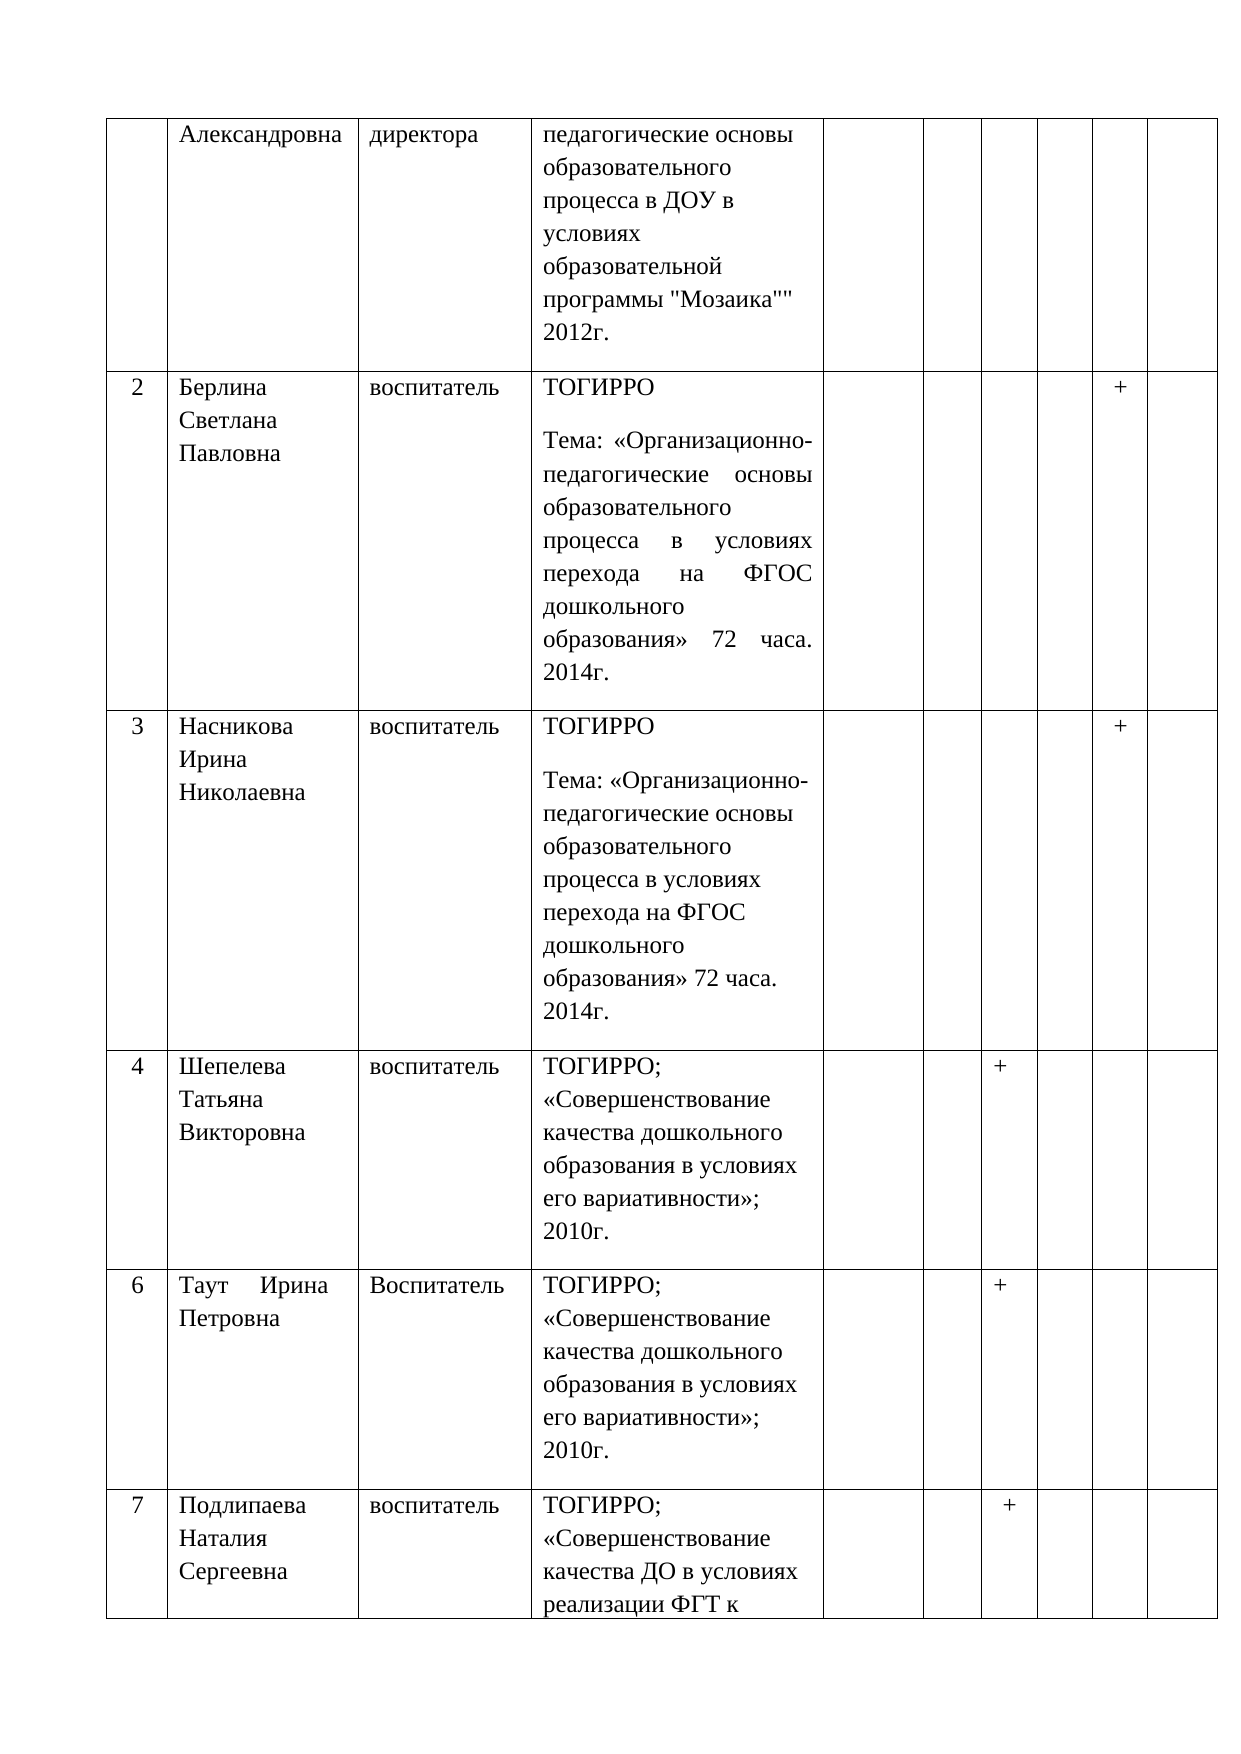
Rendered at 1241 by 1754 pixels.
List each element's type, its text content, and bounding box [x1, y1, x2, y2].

table_cell [924, 1270, 981, 1489]
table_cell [168, 119, 358, 371]
table_cell [1148, 1490, 1217, 1618]
table_cell Таут Ирина Петровна [168, 1270, 358, 1489]
table_cell [1148, 1051, 1217, 1269]
table_cell Зам. директора [359, 119, 531, 371]
table_cell [1038, 1051, 1092, 1269]
table_cell 3 [107, 711, 167, 1050]
table_cell [1038, 1270, 1092, 1489]
table_cell ТОГИРРО; «Совершенствование качества дошкольного образования в условиях его вариативности»; 2010г. [532, 1051, 823, 1269]
table_cell [824, 711, 923, 1050]
table_cell [924, 1051, 981, 1269]
table_cell Воспитатель [359, 1270, 531, 1489]
table_cell [1148, 711, 1217, 1050]
table_cell 7 [107, 1490, 167, 1618]
table_cell [824, 1270, 923, 1489]
table_cell Шепелева Татьяна Викторовна [168, 1051, 358, 1269]
table_cell + [982, 1270, 1037, 1489]
table_cell [1038, 372, 1092, 710]
table_cell [824, 1051, 923, 1269]
table_cell воспитатель [359, 1490, 531, 1618]
table_cell [1148, 372, 1217, 710]
table_cell [1093, 1051, 1147, 1269]
table_cell воспитатель [359, 711, 531, 1050]
table_cell 4 [107, 1051, 167, 1269]
table_cell + [982, 1490, 1037, 1618]
table_cell [1148, 1270, 1217, 1489]
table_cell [532, 1490, 823, 1618]
table_cell 6 [107, 1270, 167, 1489]
table_cell Насникова Ирина Николаевна [168, 711, 358, 1050]
table_cell [824, 1490, 923, 1618]
table_cell ТОГИРРО; «Совершенствование качества дошкольного образования в условиях его вариативности»; 2010г. [532, 1270, 823, 1489]
table_cell [924, 1490, 981, 1618]
table_cell + [1038, 119, 1092, 371]
table_cell + [982, 1051, 1037, 1269]
table_cell [924, 372, 981, 710]
table_cell [982, 711, 1037, 1050]
table_cell + [1093, 372, 1147, 710]
table_cell [924, 711, 981, 1050]
table_cell [1093, 119, 1147, 371]
table_cell воспитатель [359, 372, 531, 710]
table_cell [824, 119, 923, 371]
table_cell [982, 119, 1037, 371]
table_cell Берлина Светлана Павловна [168, 372, 358, 710]
table_cell [1038, 711, 1092, 1050]
table_cell [924, 119, 981, 371]
table_cell ТОГИРРО Тема: «Организационно-педагогические основы образовательного процесса в условиях перехода на ФГОС дошкольного образования» 72 часа. 2014г. [532, 711, 823, 1050]
table_cell [1038, 1490, 1092, 1618]
table_cell + [1093, 711, 1147, 1050]
table_cell 2 [107, 372, 167, 710]
table_cell [1093, 1270, 1147, 1489]
table_cell [1148, 119, 1217, 371]
table_cell [982, 372, 1037, 710]
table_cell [532, 119, 823, 371]
table_cell 2 [107, 119, 167, 371]
table_cell ТОГИРРО Тема: «Организационно-педагогические основы образовательного процесса в условиях перехода на ФГОС дошкольного образования» 72 часа. 2014г. [532, 372, 823, 710]
table_cell [1093, 1490, 1147, 1618]
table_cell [168, 1490, 358, 1618]
table_cell воспитатель [359, 1051, 531, 1269]
table_cell [824, 372, 923, 710]
